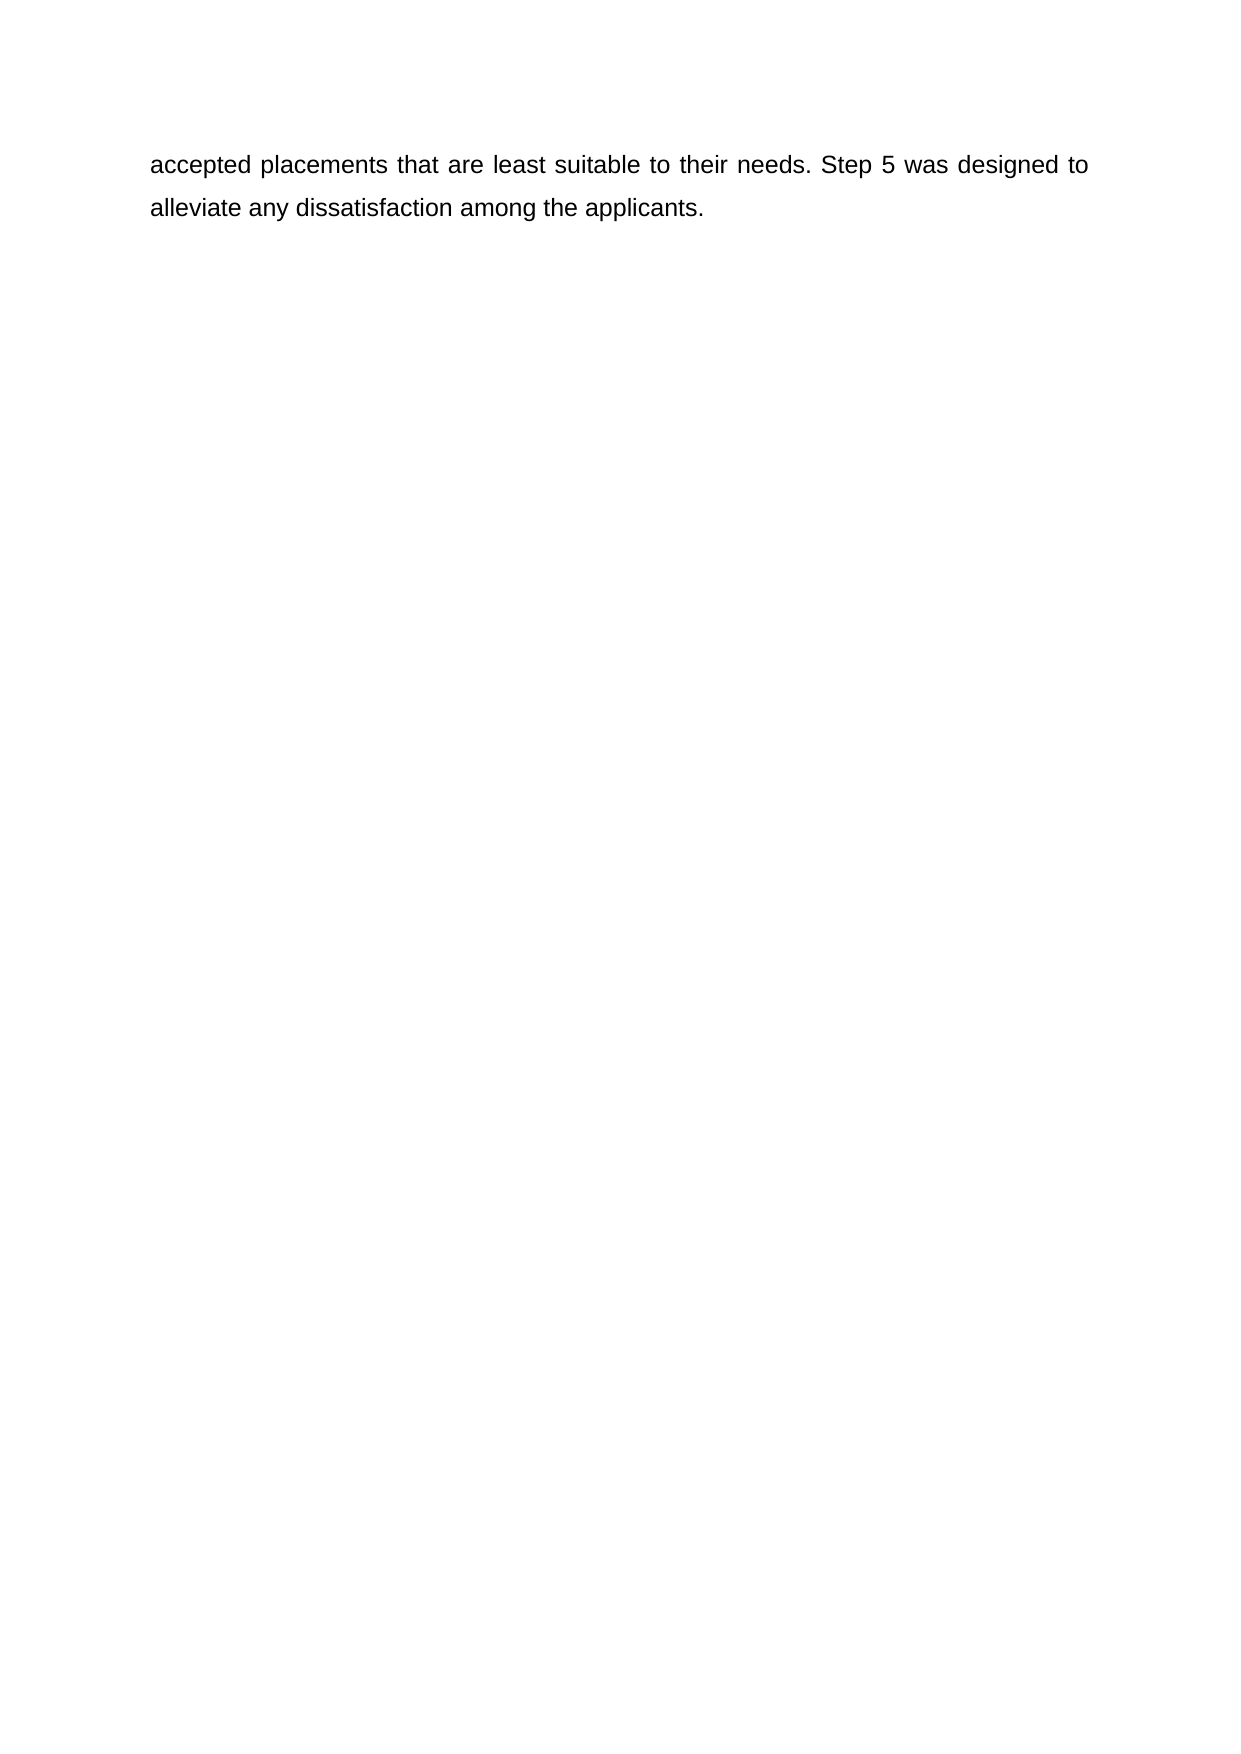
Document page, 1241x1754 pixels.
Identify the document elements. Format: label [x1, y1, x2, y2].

text [150, 150, 1090, 222]
